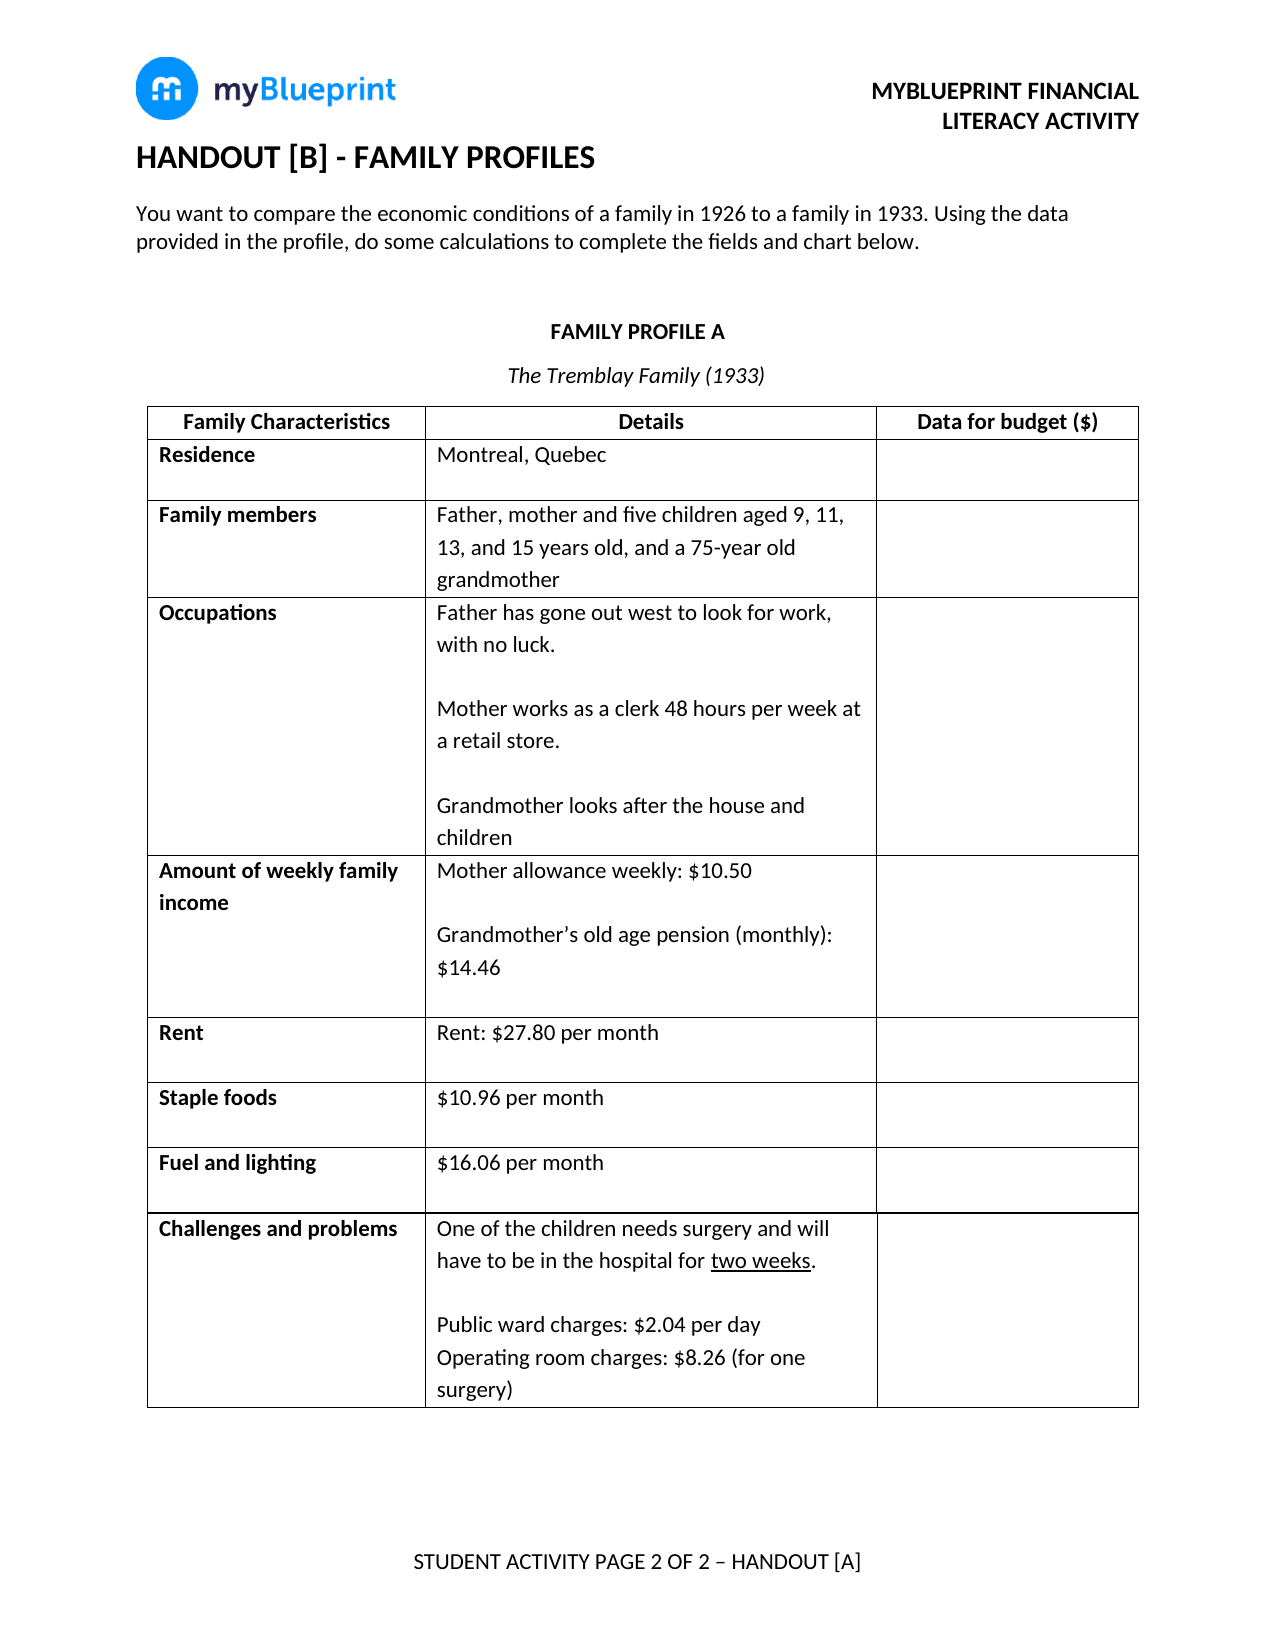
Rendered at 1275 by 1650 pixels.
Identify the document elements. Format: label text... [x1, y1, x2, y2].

table_cell [877, 440, 1138, 499]
table_cell Montreal, Quebec [426, 440, 876, 499]
table_cell Rent [148, 1018, 425, 1082]
table_cell Occupations [148, 598, 425, 855]
table_cell Amount of weekly family income [148, 856, 425, 1017]
table_header One of the children needs surgery and will have to be in the hospital for two weeks. Public ward charges: $2.04 per day Operating room charges: $8.26 (for one surgery) [426, 1214, 877, 1407]
table_cell [877, 1083, 1138, 1147]
table_header Details [426, 407, 876, 439]
table_header [878, 1214, 1138, 1407]
table_cell Father, mother and five children aged 9, 11, 13, and 15 years old, and a 75-year old grandmother [426, 501, 876, 597]
table_cell Family members [148, 501, 425, 597]
table_cell [877, 501, 1138, 597]
table_header Data for budget ($) [877, 407, 1138, 439]
table_cell [877, 1018, 1138, 1082]
table_cell $10.96 per month [426, 1083, 876, 1147]
table_cell Father has gone out west to look for work, with no luck. Mother works as a clerk 48 hours per week at a retail store. Grandmother looks after the house and children [426, 598, 876, 855]
table_cell [877, 598, 1138, 855]
table_header Family Characteristics [148, 407, 425, 439]
picture [135, 57, 396, 120]
table_header Challenges and problems [148, 1214, 425, 1407]
table_cell [877, 1148, 1138, 1212]
text The Tremblay Family (1933) [136, 362, 1139, 389]
table_cell Staple foods [148, 1083, 425, 1147]
table_cell Fuel and lighting [148, 1148, 425, 1212]
table_cell [877, 856, 1138, 1017]
table_cell $16.06 per month [426, 1148, 876, 1212]
text HANDOUT [B] - FAMILY PROFILES [136, 136, 1139, 177]
text FAMILY PROFILE A [136, 317, 1139, 345]
text You want to compare the economic conditions of a family in 1926 to a family in 1933. Using the data provided in the profile, do some calculations to complete the fields and chart below. [136, 199, 1139, 256]
table_cell Residence [148, 440, 425, 499]
table_cell Rent: $27.80 per month [426, 1018, 876, 1082]
table_cell Mother allowance weekly: $10.50 Grandmother’s old age pension (monthly): $14.46 [426, 856, 876, 1017]
